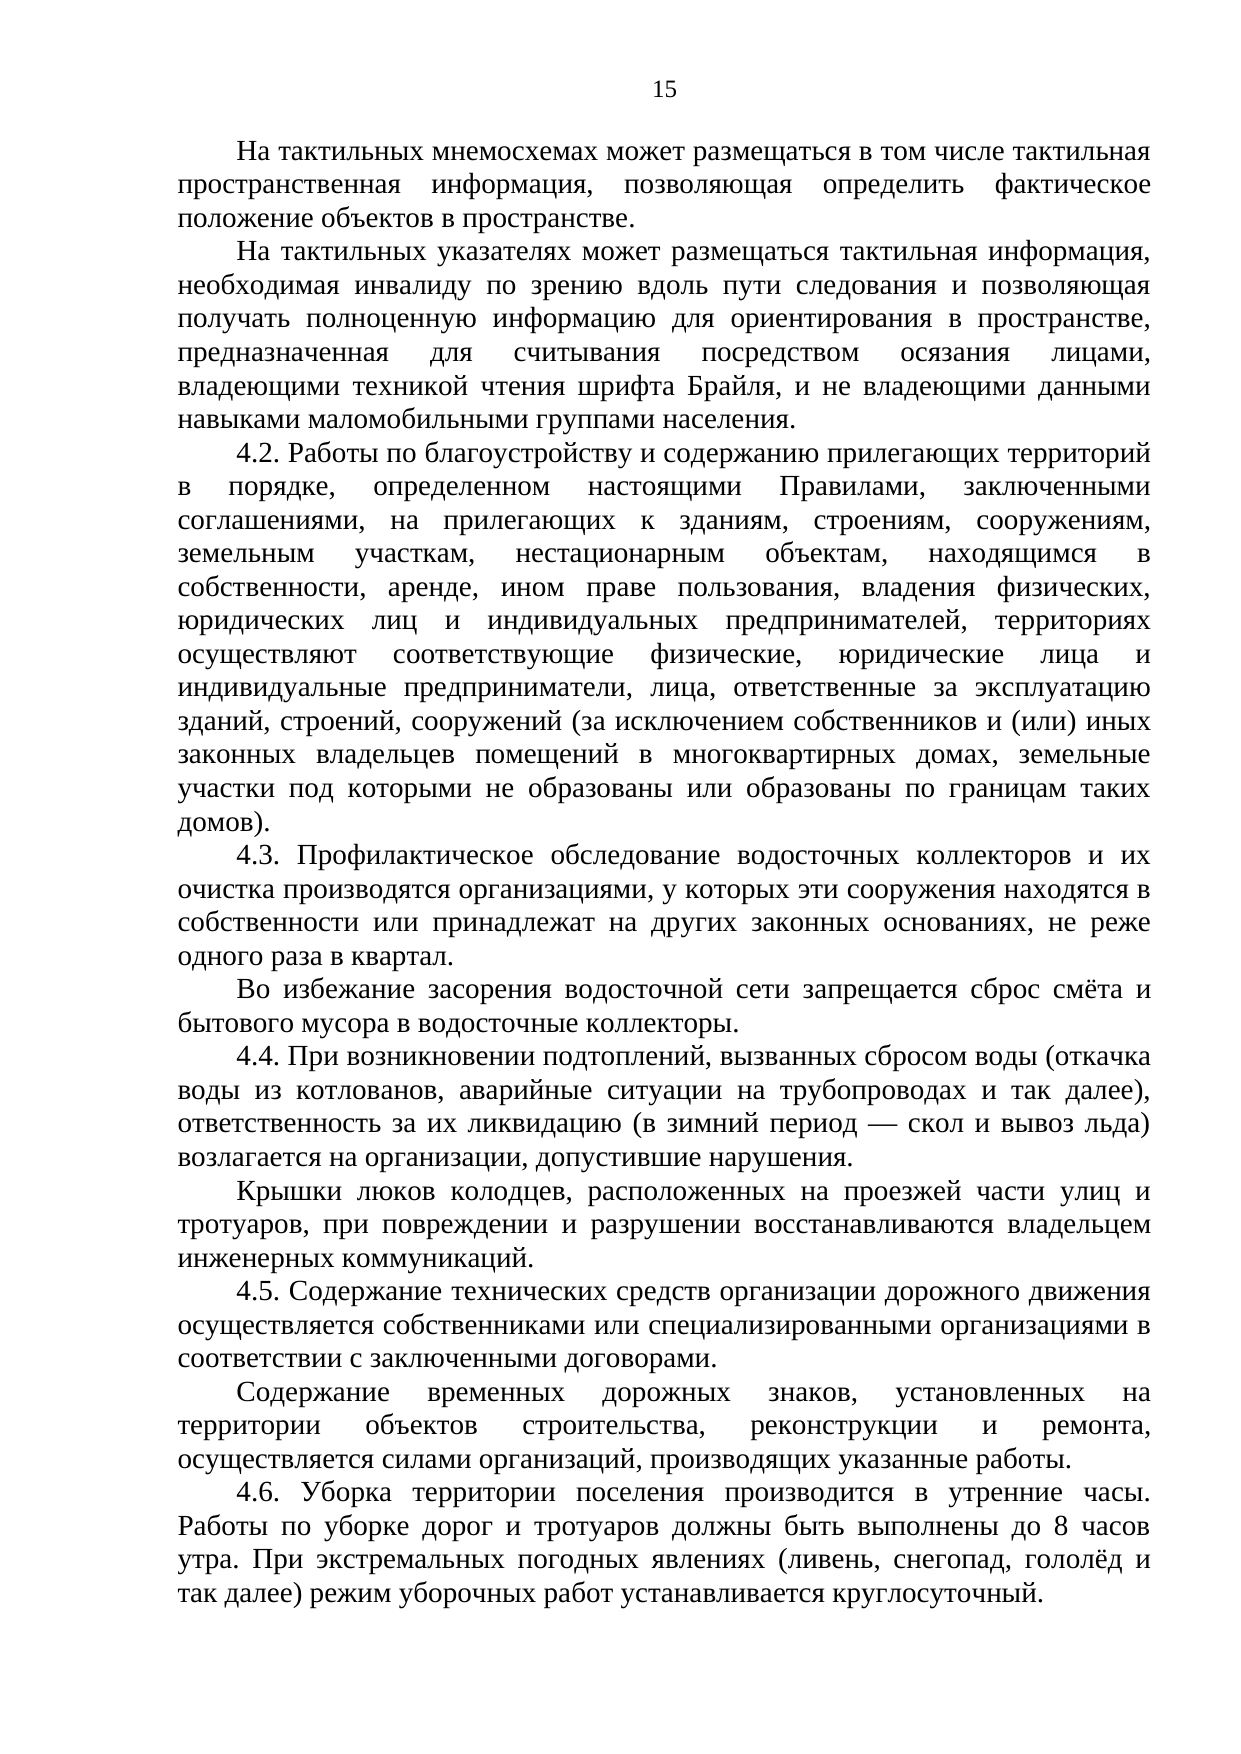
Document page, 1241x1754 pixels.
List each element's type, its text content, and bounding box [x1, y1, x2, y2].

text Во избежание засорения водосточной сети запрещается сброс смёта и бытового мусора в водосточные коллекторы. [177, 971, 1152, 1038]
text Содержание временных дорожных знаков, установленных на территории объектов строительства, реконструкции и ремонта, осуществляется силами организаций, производящих указанные работы. [177, 1374, 1152, 1474]
text 4.2. Работы по благоустройству и содержанию прилегающих территорий в порядке, определенном настоящими Правилами, заключенными соглашениями, на прилегающих к зданиям, строениям, сооружениям, земельным участкам, нестационарным объектам, находящимся в собственности, аренде, ином праве пользования, владения физических, юридических лиц и индивидуальных предпринимателей, территориях осуществляют соответствующие физические, юридические лица и индивидуальные предприниматели, лица, ответственные за эксплуатацию зданий, строений, сооружений (за исключением собственников и (или) иных законных владельцев помещений в многоквартирных домах, земельные участки под которыми не образованы или образованы по границам таких домов). [177, 435, 1152, 837]
text 4.3. Профилактическое обследование водосточных коллекторов и их очистка производятся организациями, у которых эти сооружения находятся в собственности или принадлежат на других законных основаниях, не реже одного раза в квартал. [177, 837, 1152, 971]
text Крышки люков колодцев, расположенных на проезжей части улиц и тротуаров, при повреждении и разрушении восстанавливаются владельцем инженерных коммуникаций. [177, 1173, 1152, 1273]
text На тактильных мнемосхемах может размещаться в том числе тактильная пространственная информация, позволяющая определить фактическое положение объектов в пространстве. [177, 133, 1152, 233]
text На тактильных указателях может размещаться тактильная информация, необходимая инвалиду по зрению вдоль пути следования и позволяющая получать полноценную информацию для ориентирования в пространстве, предназначенная для считывания посредством осязания лицами, владеющими техникой чтения шрифта Брайля, и не владеющими данными навыками маломобильными группами населения. [177, 233, 1152, 435]
text 4.4. При возникновении подтоплений, вызванных сбросом воды (откачка воды из котлованов, аварийные ситуации на трубопроводах и так далее), ответственность за их ликвидацию (в зимний период — скол и вывоз льда) возлагается на организации, допустившие нарушения. [177, 1038, 1152, 1173]
text 4.6. Уборка территории поселения производится в утренние часы. Работы по уборке дорог и тротуаров должны быть выполнены до 8 часов утра. При экстремальных погодных явлениях (ливень, снегопад, гололёд и так далее) режим уборочных работ устанавливается круглосуточный. [177, 1474, 1152, 1609]
text 4.5. Содержание технических средств организации дорожного движения осуществляется собственниками или специализированными организациями в соответствии с заключенными договорами. [177, 1273, 1152, 1374]
